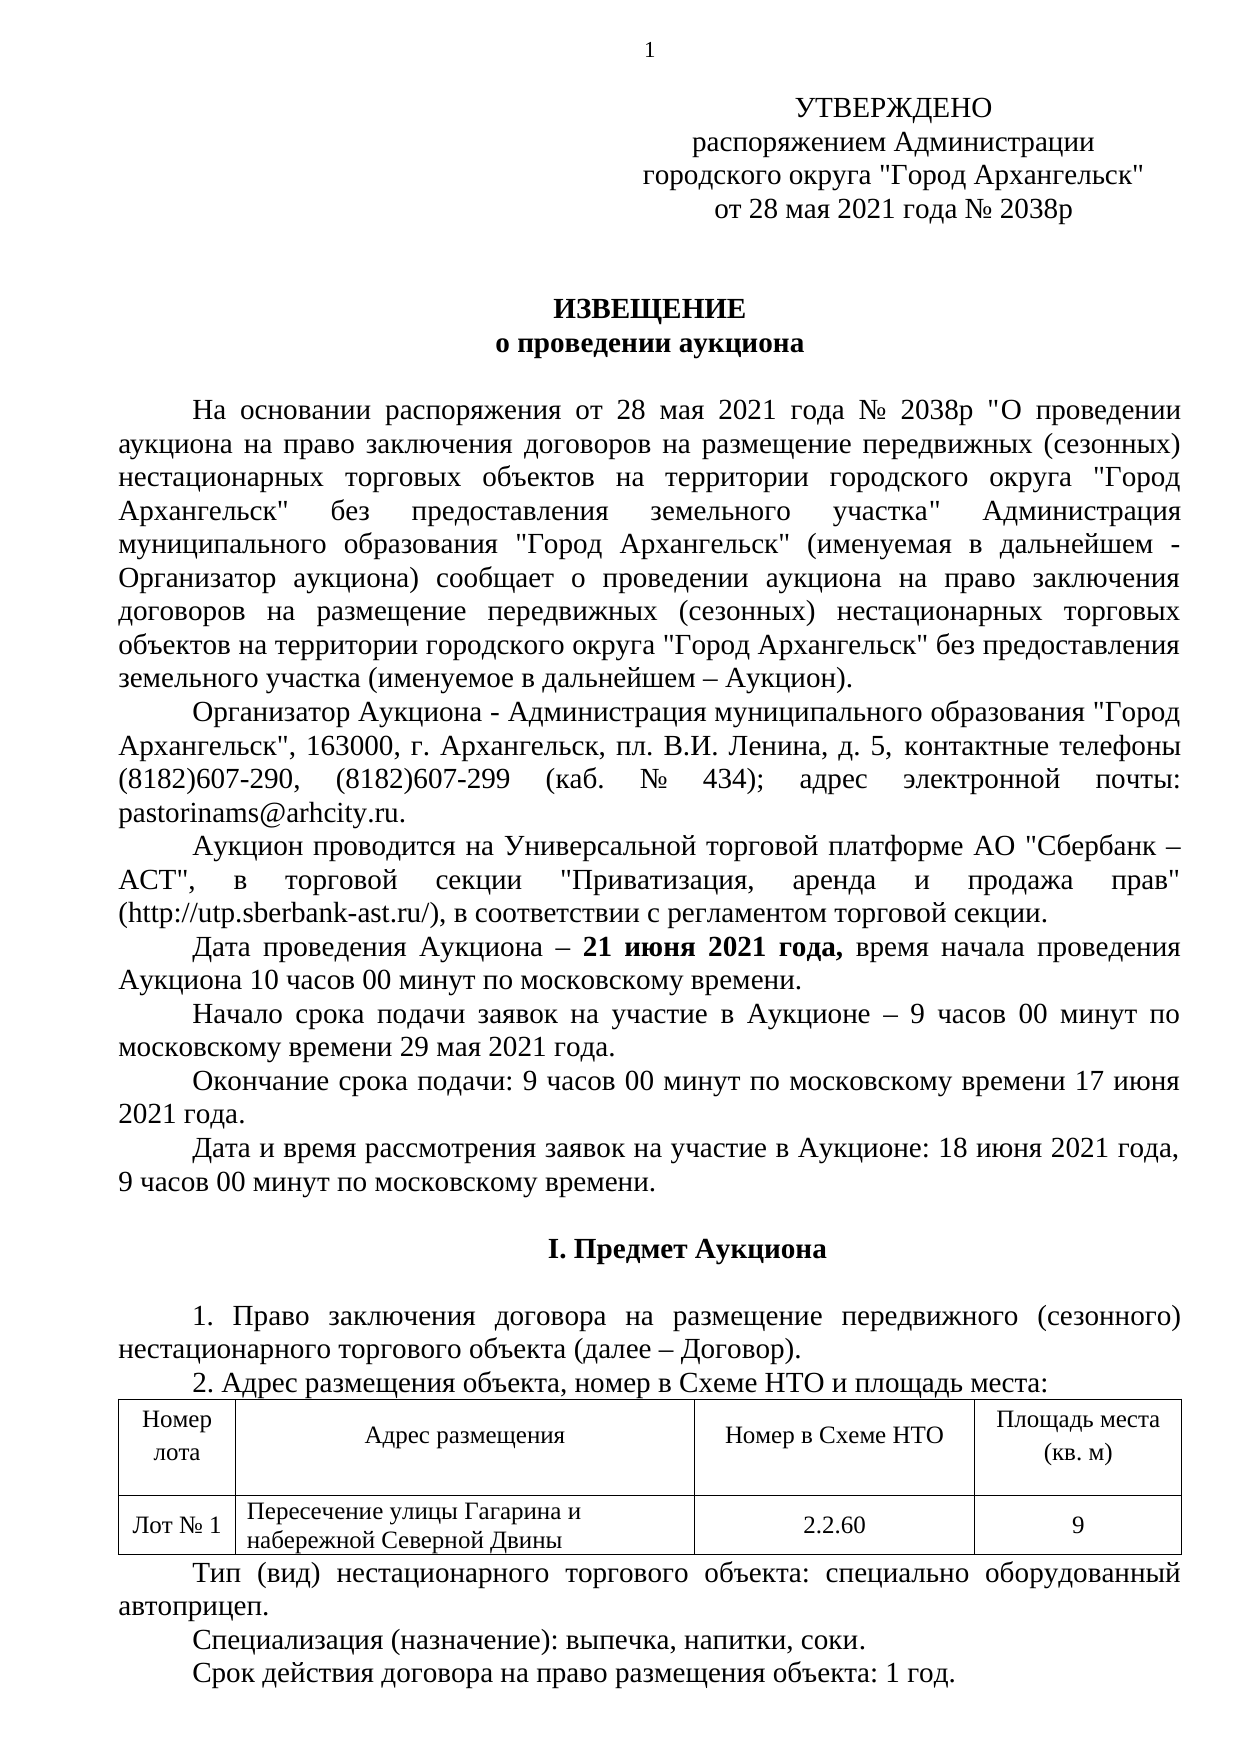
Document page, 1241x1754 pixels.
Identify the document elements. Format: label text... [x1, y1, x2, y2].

text распоряжением Администрации [605, 124, 1181, 157]
text На основании распоряжения от 28 мая 2021 года № 2038р "О проведении аукциона на право заключения договоров на размещение передвижных (сезонных) нестационарных торговых объектов на территории городского округа "Город Архангельск" без предоставления земельного участка" Администрация муниципального образования "Город Архангельск" (именуемая в дальнейшем - Организатор аукциона) сообщает о проведении аукциона на право заключения договоров на размещение передвижных (сезонных) нестационарных торговых объектов на территории городского округа "Город Архангельск" без предоставления земельного участка (именуемое в дальнейшем – Аукцион). [118, 392, 1181, 694]
table_header Номер в Схеме НТО [695, 1400, 974, 1495]
list I. Предмет Аукциона [193, 1231, 1181, 1264]
text Окончание срока подачи: 9 часов 00 минут по московскому времени 17 июня 2021 года. [118, 1063, 1181, 1130]
text 1. Право заключения договора на размещение передвижного (сезонного) нестационарного торгового объекта (далее – Договор). [118, 1298, 1181, 1365]
table_cell Лот № 1 [119, 1496, 235, 1554]
text Специализация (назначение): выпечка, напитки, соки. [118, 1622, 1181, 1655]
table_header Адрес размещения [236, 1400, 694, 1495]
text городского округа "Город Архангельск" [605, 157, 1181, 191]
text от 28 мая 2021 года № 2038р [605, 191, 1181, 224]
text Дата и время рассмотрения заявок на участие в Аукционе: 18 июня 2021 года, 9 часов 00 минут по московскому времени. [118, 1130, 1181, 1197]
text Начало срока подачи заявок на участие в Аукционе – 9 часов 00 минут по московскому времени 29 мая 2021 года. [118, 996, 1181, 1063]
text Тип (вид) нестационарного торгового объекта: специально оборудованный автоприцеп. [118, 1555, 1181, 1622]
table_header Номер лота [119, 1400, 235, 1495]
table_cell 9 [975, 1496, 1181, 1554]
text о проведении аукциона [118, 325, 1181, 359]
table_cell Пересечение улицы Гагарина и набережной Северной Двины [236, 1496, 694, 1554]
table_header Площадь места (кв. м) [975, 1400, 1181, 1495]
text Аукцион проводится на Универсальной торговой платформе АО "Сбербанк – АСТ", в торговой секции "Приватизация, аренда и продажа прав" (http://utp.sberbank-ast.ru/), в соответствии с регламентом торговой секции. [118, 828, 1181, 929]
text Организатор Аукциона - Администрация муниципального образования "Город Архангельск", 163000, г. Архангельск, пл. В.И. Ленина, д. 5, контактные телефоны (8182)607-290, (8182)607-299 (каб. № 434); адрес электронной почты: pastorinams@arhcity.ru. [118, 694, 1181, 828]
text 2. Адрес размещения объекта, номер в Схеме НТО и площадь места: [118, 1365, 1181, 1398]
text Дата проведения Аукциона – 21 июня 2021 года, время начала проведения Аукциона 10 часов 00 минут по московскому времени. [118, 929, 1181, 996]
text УТВЕРЖДЕНО [605, 90, 1181, 124]
text Срок действия договора на право размещения объекта: 1 год. [118, 1655, 1181, 1689]
text ИЗВЕЩЕНИЕ [118, 292, 1181, 325]
table_cell 2.2.60 [695, 1496, 974, 1554]
